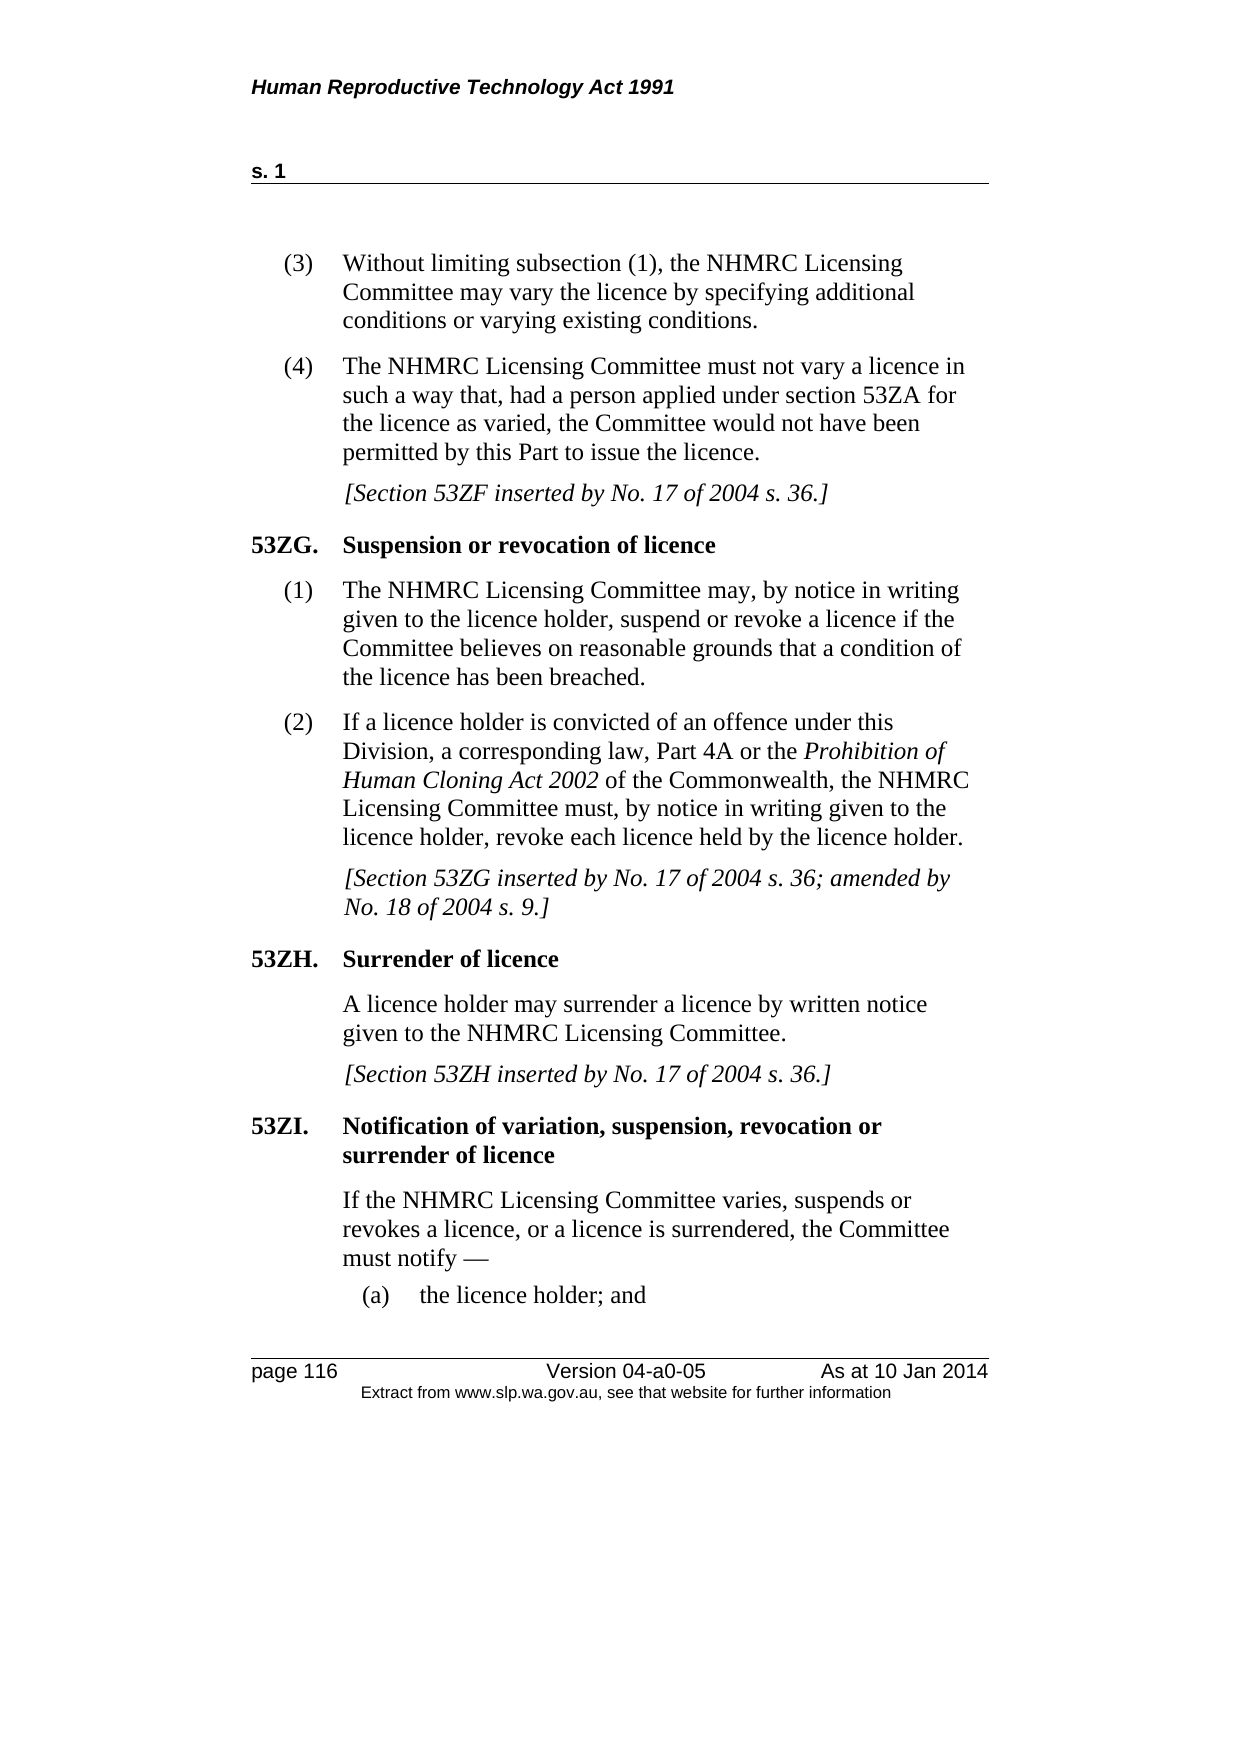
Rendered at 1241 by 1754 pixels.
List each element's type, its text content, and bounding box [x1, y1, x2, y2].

subtitle 53ZG. Suspension or revocation of licence [251, 530, 989, 559]
text [Section 53ZH inserted by No. 17 of 2004 s. 36.] [251, 1059, 989, 1088]
subtitle 53ZI. Notification of variation, suspension, revocation or surrender of licence [251, 1111, 989, 1168]
text (3) Without limiting subsection (1), the NHMRC Licensing Committee may vary the licence by specifying additional conditions or varying existing conditions. [251, 248, 989, 334]
text A licence holder may surrender a licence by written notice given to the NHMRC Licensing Committee. [251, 989, 989, 1047]
text (2) If a licence holder is convicted of an offence under this Division, a corresponding law, Part 4A or the Prohibition of Human Cloning Act 2002 of the Commonwealth, the NHMRC Licensing Committee must, by notice in writing given to the licence holder, revoke each licence held by the licence holder. [251, 707, 989, 851]
text [Section 53ZF inserted by No. 17 of 2004 s. 36.] [251, 478, 989, 507]
text [Section 53ZG inserted by No. 17 of 2004 s. 36; amended by No. 18 of 2004 s. 9.] [251, 863, 989, 921]
text If the NHMRC Licensing Committee varies, suspends or revokes a licence, or a licence is surrendered, the Committee must notify — [251, 1185, 989, 1271]
text (a) the licence holder; and [251, 1280, 989, 1308]
subtitle 53ZH. Surrender of licence [251, 944, 989, 973]
text (1) The NHMRC Licensing Committee may, by notice in writing given to the licence holder, suspend or revoke a licence if the Committee believes on reasonable grounds that a condition of the licence has been breached. [251, 576, 989, 691]
text (4) The NHMRC Licensing Committee must not vary a licence in such a way that, had a person applied under section 53ZA for the licence as varied, the Committee would not have been permitted by this Part to issue the licence. [251, 351, 989, 466]
